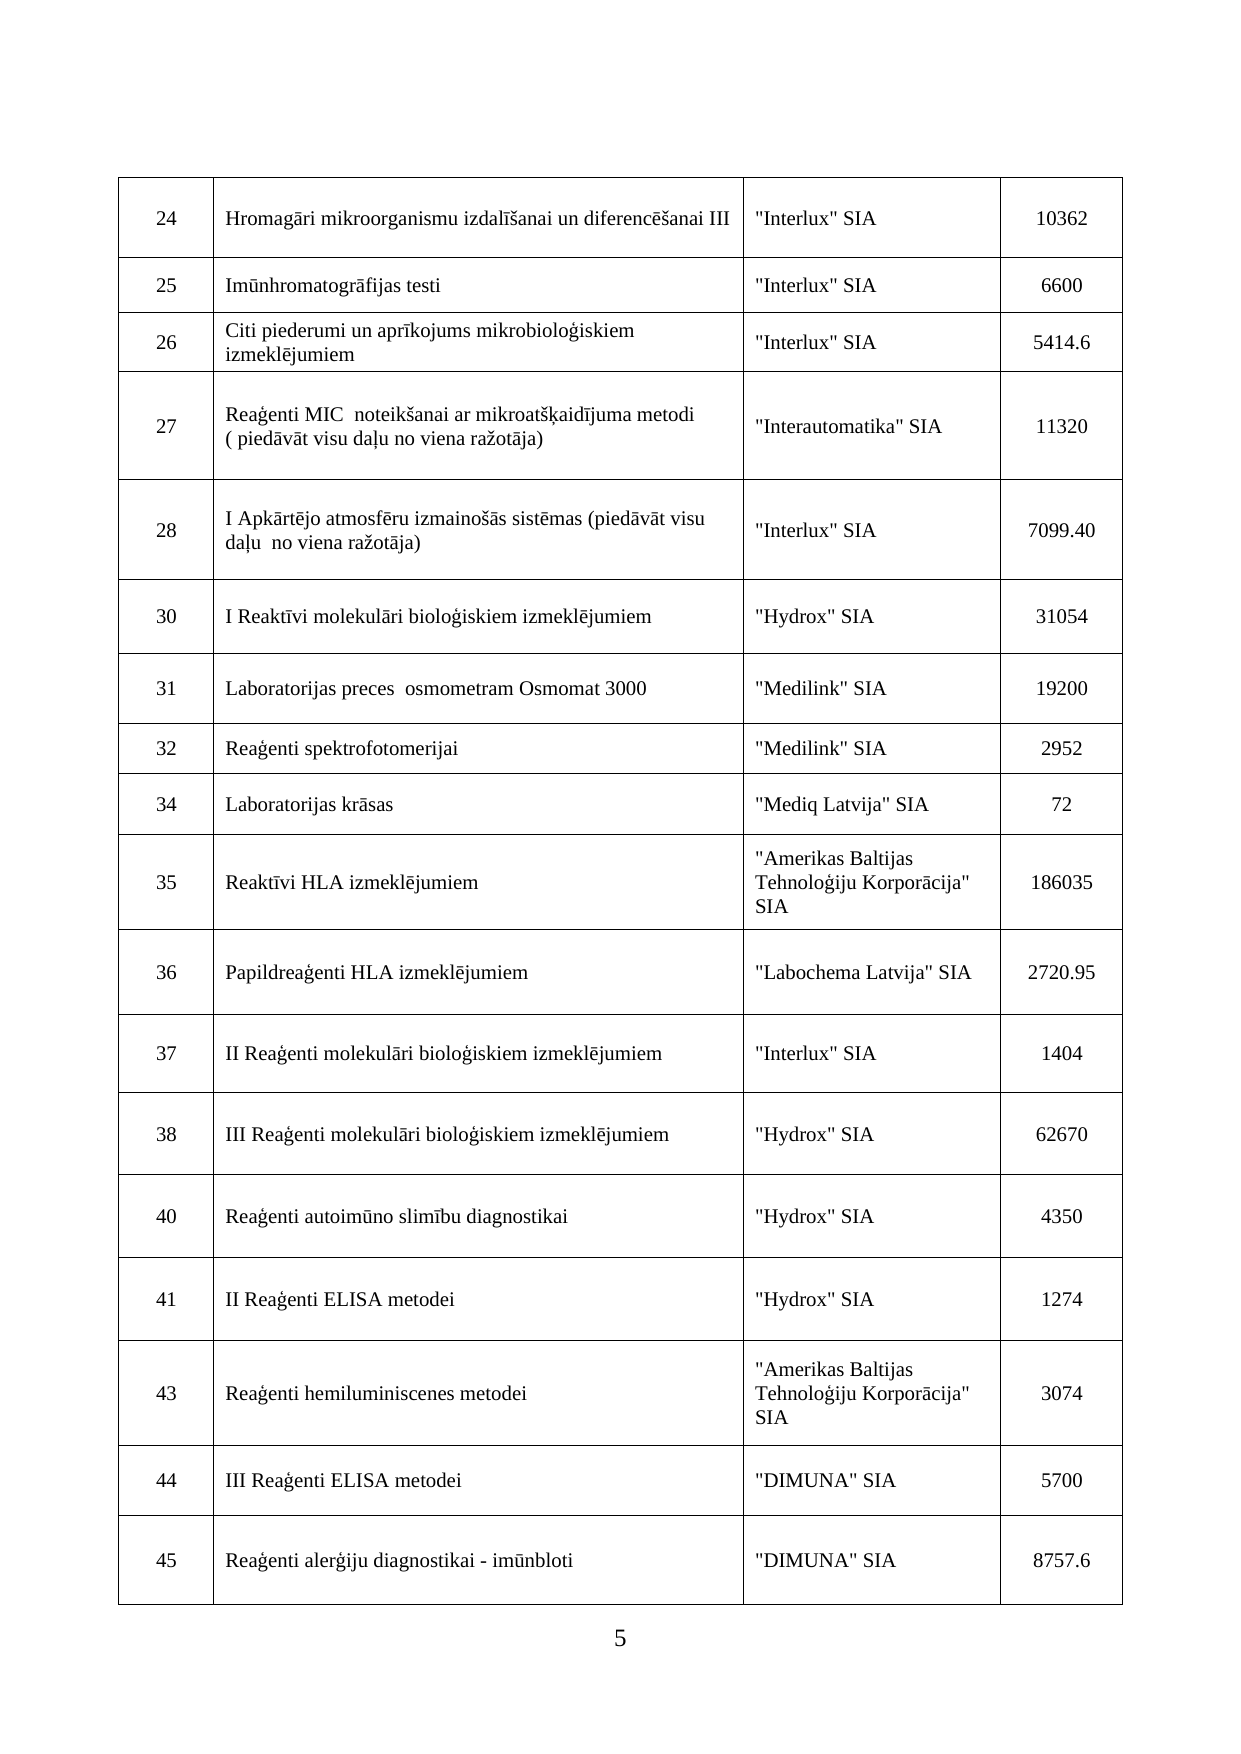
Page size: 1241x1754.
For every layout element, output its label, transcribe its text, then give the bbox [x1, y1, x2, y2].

table_cell 32 [119, 724, 213, 773]
table_cell Reaģenti alerģiju diagnostikai - imūnbloti [214, 1516, 743, 1604]
table_cell 62670 [1001, 1093, 1122, 1174]
table_cell 19200 [1001, 654, 1122, 723]
table_cell 1274 [1001, 1258, 1122, 1340]
table_cell 31 [119, 654, 213, 723]
table_cell "Interlux" SIA [744, 1015, 1000, 1092]
table_cell II Reaģenti ELISA metodei [214, 1258, 743, 1340]
table_cell Hromagāri mikroorganismu izdalīšanai un diferencēšanai III [214, 178, 743, 257]
table_cell 41 [119, 1258, 213, 1340]
table_cell 27 [119, 372, 213, 479]
table_cell 24 [119, 178, 213, 257]
table_cell "DIMUNA" SIA [744, 1516, 1000, 1604]
table_cell "Hydrox" SIA [744, 580, 1000, 652]
table_cell 35 [119, 835, 213, 929]
table_cell 40 [119, 1175, 213, 1257]
table_cell II Reaģenti molekulāri bioloģiskiem izmeklējumiem [214, 1015, 743, 1092]
table_cell 5700 [1001, 1446, 1122, 1515]
table_cell III Reaģenti molekulāri bioloģiskiem izmeklējumiem [214, 1093, 743, 1174]
table_cell 26 [119, 313, 213, 371]
table_cell 43 [119, 1341, 213, 1445]
table_cell 45 [119, 1516, 213, 1604]
table_cell 36 [119, 930, 213, 1013]
table_cell 38 [119, 1093, 213, 1174]
table_cell Reaģenti autoimūno slimību diagnostikai [214, 1175, 743, 1257]
table_cell "Medilink" SIA [744, 724, 1000, 773]
table_cell Laboratorijas preces osmometram Osmomat 3000 [214, 654, 743, 723]
table_cell Papildreaģenti HLA izmeklējumiem [214, 930, 743, 1013]
table_cell 1404 [1001, 1015, 1122, 1092]
table_cell Reaģenti hemiluminiscenes metodei [214, 1341, 743, 1445]
table_cell Reaģenti spektrofotomerijai [214, 724, 743, 773]
table_cell 186035 [1001, 835, 1122, 929]
table_cell I Apkārtējo atmosfēru izmainošās sistēmas (piedāvāt visu daļu no viena ražotāja) [214, 480, 743, 579]
table_cell Citi piederumi un aprīkojums mikrobioloģiskiem izmeklējumiem [214, 313, 743, 371]
table_cell 25 [119, 258, 213, 312]
table_cell 5414.6 [1001, 313, 1122, 371]
table_cell 44 [119, 1446, 213, 1515]
table_cell Reaktīvi HLA izmeklējumiem [214, 835, 743, 929]
table_cell 37 [119, 1015, 213, 1092]
table_cell "Labochema Latvija" SIA [744, 930, 1000, 1013]
table_cell 34 [119, 774, 213, 834]
table_cell Reaģenti MIC noteikšanai ar mikroatšķaidījuma metodi ( piedāvāt visu daļu no viena ražotāja) [214, 372, 743, 479]
table_cell I Reaktīvi molekulāri bioloģiskiem izmeklējumiem [214, 580, 743, 652]
table_cell "Hydrox" SIA [744, 1093, 1000, 1174]
table_cell 11320 [1001, 372, 1122, 479]
table_cell "Interlux" SIA [744, 313, 1000, 371]
table_cell 72 [1001, 774, 1122, 834]
table_cell Laboratorijas krāsas [214, 774, 743, 834]
table_cell 8757.6 [1001, 1516, 1122, 1604]
table_cell "Interlux" SIA [744, 178, 1000, 257]
table_cell "Interautomatika" SIA [744, 372, 1000, 479]
table_cell "Interlux" SIA [744, 258, 1000, 312]
table_cell 7099.40 [1001, 480, 1122, 579]
table_cell 30 [119, 580, 213, 652]
table_cell "DIMUNA" SIA [744, 1446, 1000, 1515]
table_cell "Interlux" SIA [744, 480, 1000, 579]
table_cell 3074 [1001, 1341, 1122, 1445]
table_cell "Hydrox" SIA [744, 1175, 1000, 1257]
table_cell "Mediq Latvija" SIA [744, 774, 1000, 834]
table_cell 4350 [1001, 1175, 1122, 1257]
table_cell III Reaģenti ELISA metodei [214, 1446, 743, 1515]
table_cell "Medilink" SIA [744, 654, 1000, 723]
table_cell "Amerikas Baltijas Tehnoloģiju Korporācija" SIA [744, 1341, 1000, 1445]
table_cell "Amerikas Baltijas Tehnoloģiju Korporācija" SIA [744, 835, 1000, 929]
table_cell 28 [119, 480, 213, 579]
table_cell 2952 [1001, 724, 1122, 773]
table_cell 2720.95 [1001, 930, 1122, 1013]
table_cell Imūnhromatogrāfijas testi [214, 258, 743, 312]
table_cell "Hydrox" SIA [744, 1258, 1000, 1340]
table_cell 6600 [1001, 258, 1122, 312]
table_cell 31054 [1001, 580, 1122, 652]
table_cell 10362 [1001, 178, 1122, 257]
